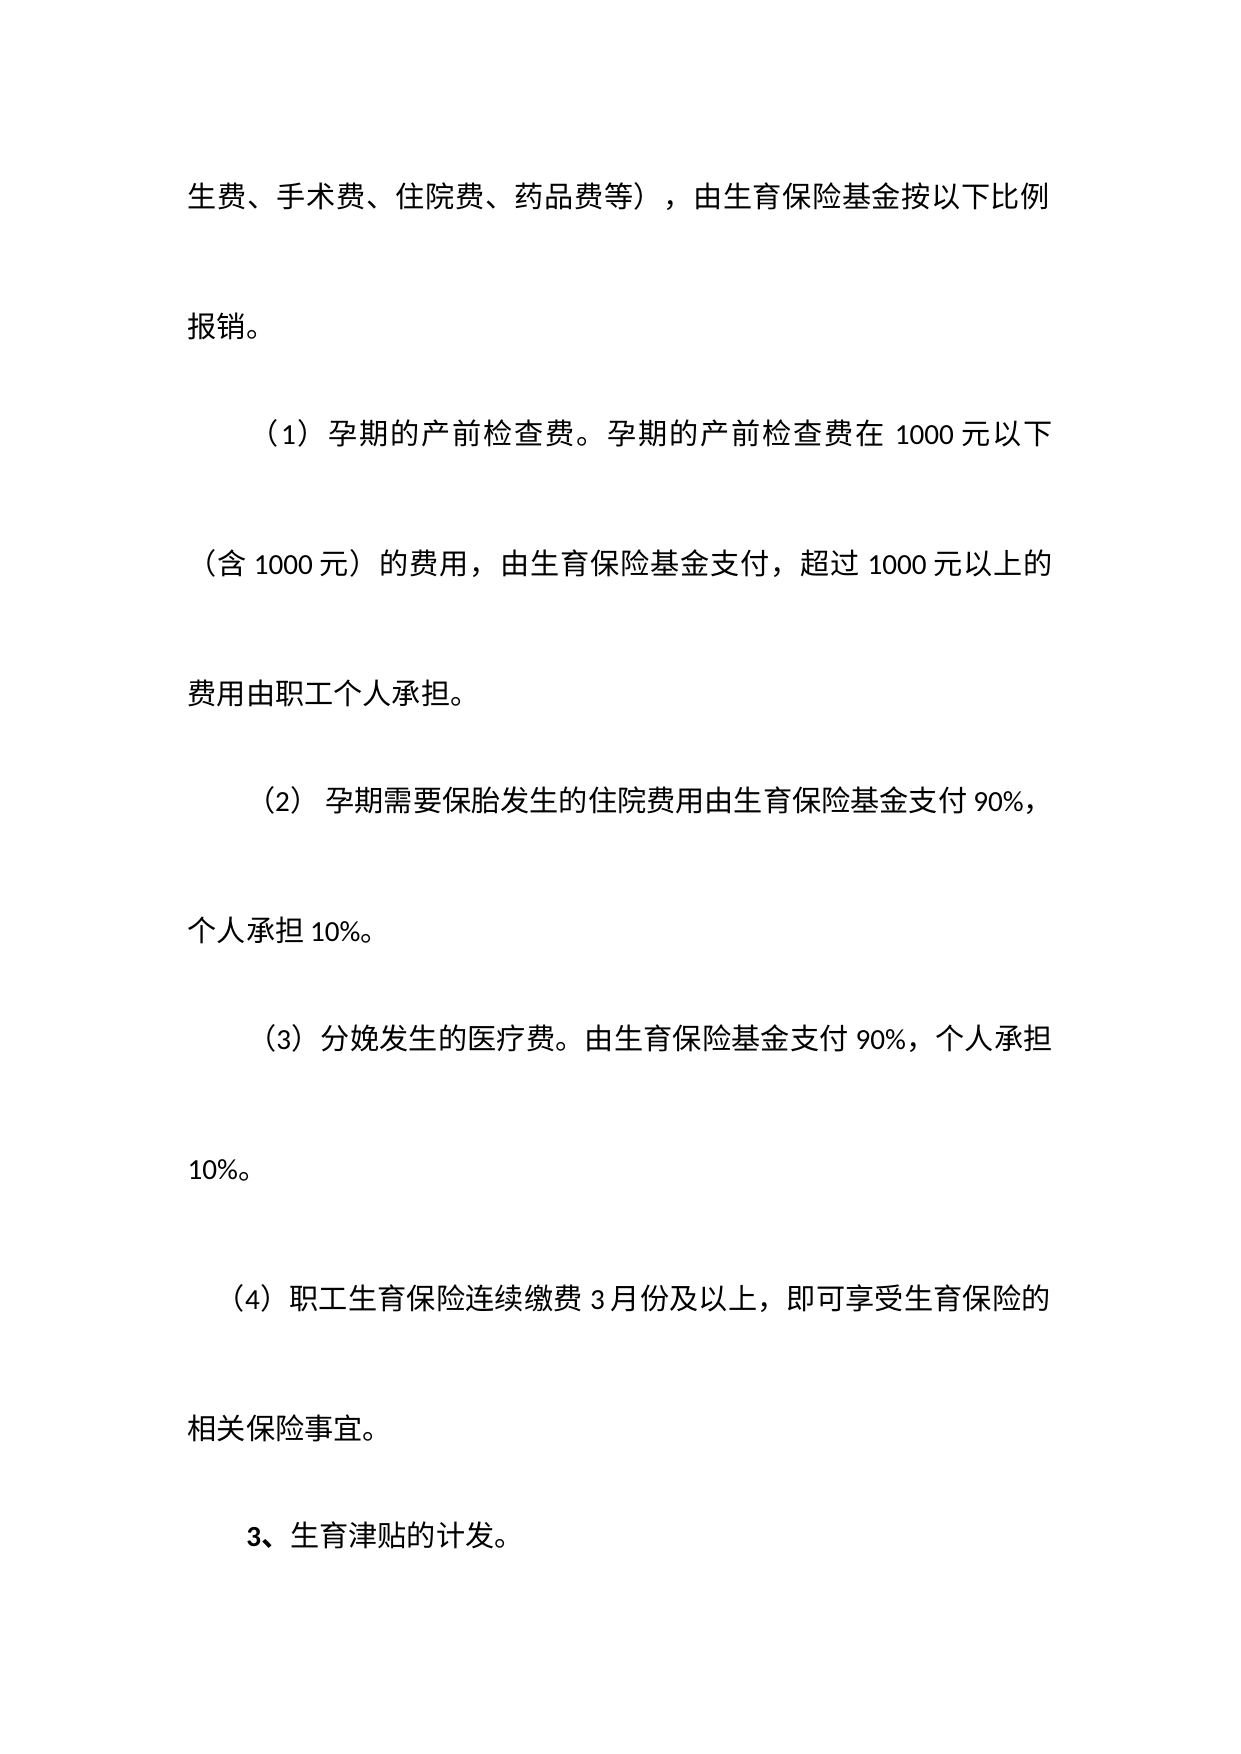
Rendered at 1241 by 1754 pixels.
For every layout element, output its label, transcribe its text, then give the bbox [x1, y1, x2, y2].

text （1）孕期的产前检查费。孕期的产前检查费在1000元以下（含1000元）的费用，由生育保险基金支付，超过1000元以上的费用由职工个人承担。 [187, 399, 1053, 724]
text 3、生育津贴的计发。 [187, 1501, 1053, 1566]
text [187, 162, 1053, 357]
text （3）分娩发生的医疗费。由生育保险基金支付90%，个人承担10%。 （4）职工生育保险连续缴费3月份及以上，即可享受生育保险的相关保险事宜。 [187, 1004, 1053, 1459]
text （2） 孕期需要保胎发生的住院费用由生育保险基金支付90%，个人承担10%。 [187, 767, 1053, 962]
